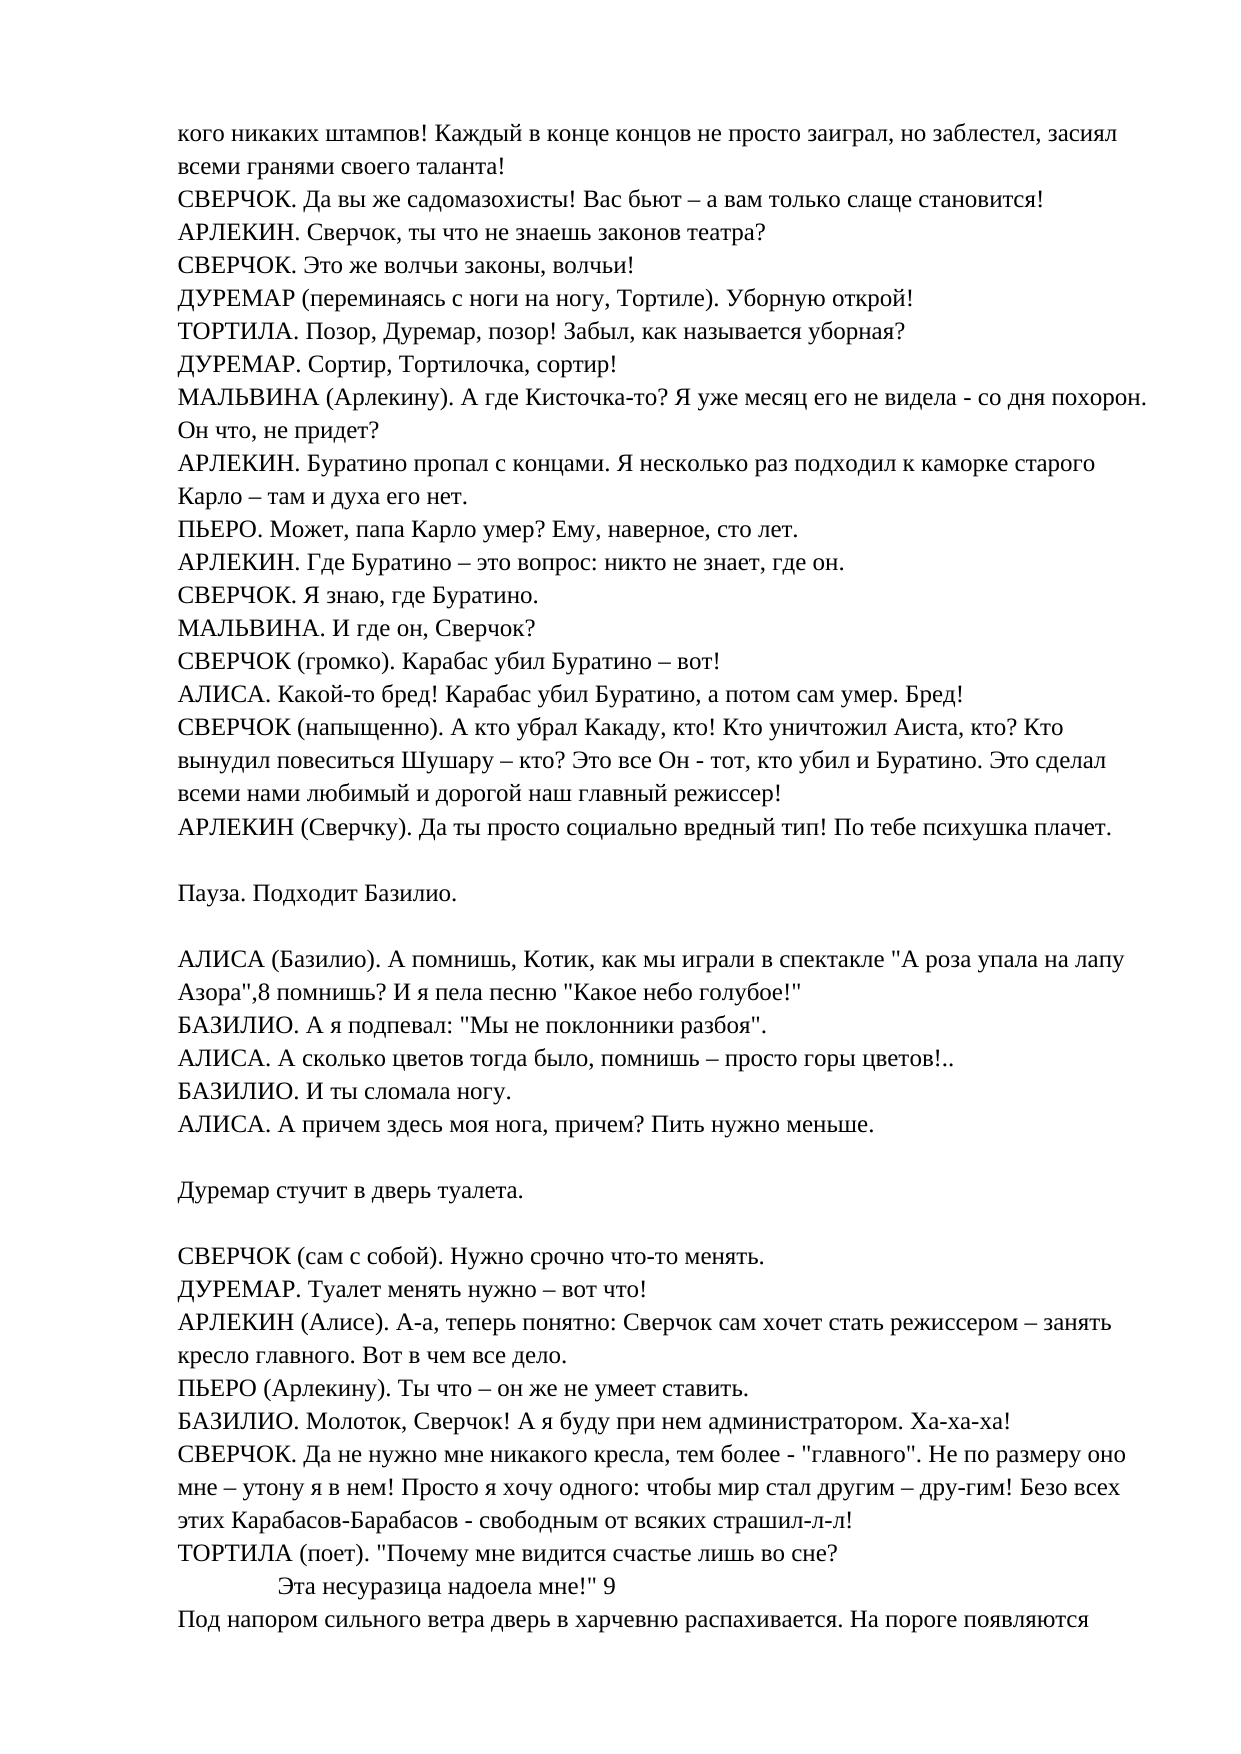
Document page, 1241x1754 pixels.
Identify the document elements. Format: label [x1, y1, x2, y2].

text [177, 118, 1152, 1633]
